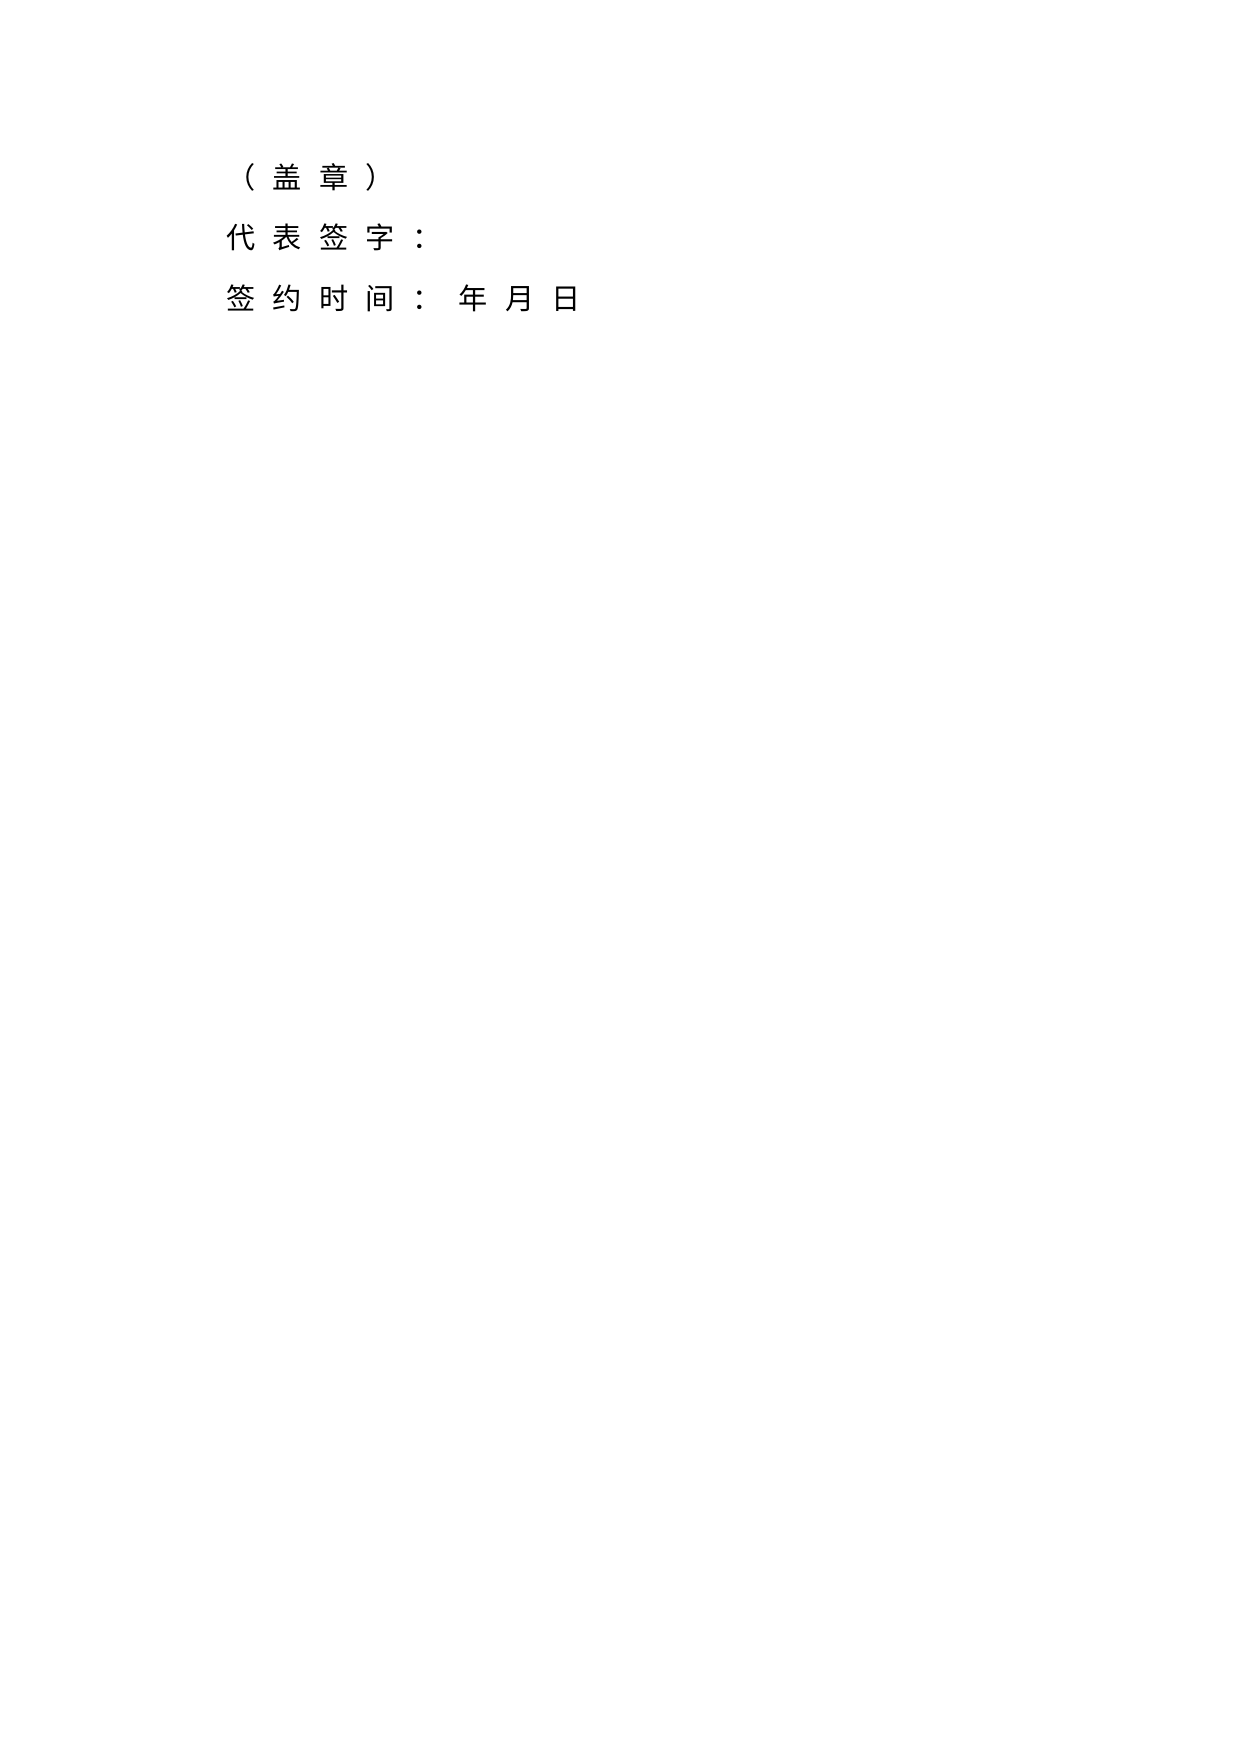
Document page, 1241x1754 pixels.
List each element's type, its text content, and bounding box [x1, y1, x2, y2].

text 代表签字： [206, 206, 1062, 266]
text （盖章） [180, 146, 1062, 206]
text 签约时间：年月日 [180, 266, 1062, 327]
